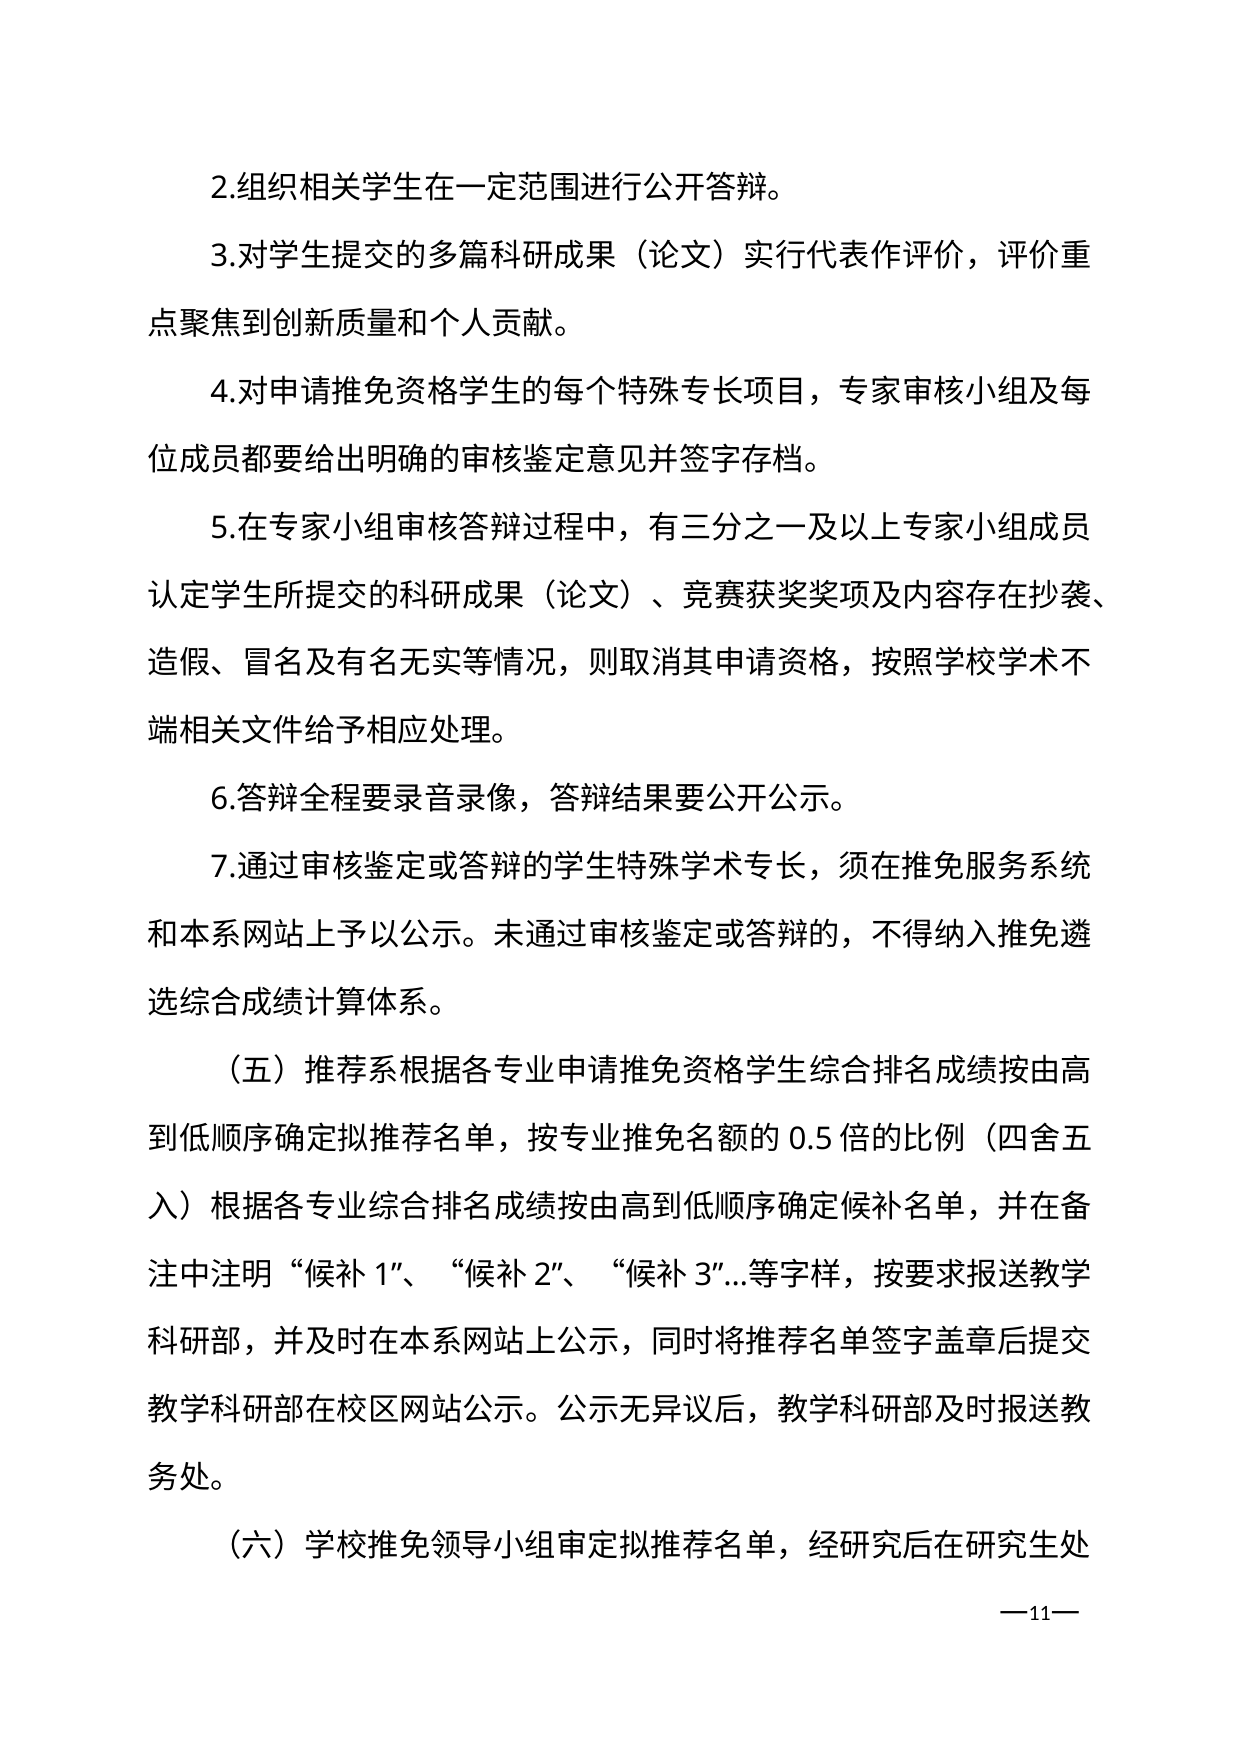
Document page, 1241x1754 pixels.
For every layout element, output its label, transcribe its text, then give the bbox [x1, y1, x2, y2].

text 4.对申请推免资格学生的每个特殊专长项目，专家审核小组及每位成员都要给出明确的审核鉴定意见并签字存档。 [148, 366, 1092, 479]
text 2.组织相关学生在一定范围进行公开答辩。 [148, 162, 1092, 207]
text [148, 1520, 1092, 1565]
text 5.在专家小组审核答辩过程中，有三分之一及以上专家小组成员认定学生所提交的科研成果（论文）、竞赛获奖奖项及内容存在抄袭、造假、冒名及有名无实等情况，则取消其申请资格，按照学校学术不端相关文件给予相应处理。 [148, 502, 1092, 751]
text 7.通过审核鉴定或答辩的学生特殊学术专长，须在推免服务系统和本系网站上予以公示。未通过审核鉴定或答辩的，不得纳入推免遴选综合成绩计算体系。 [148, 841, 1092, 1022]
text 6.答辩全程要录音录像，答辩结果要公开公示。 [148, 773, 1092, 819]
text 3.对学生提交的多篇科研成果（论文）实行代表作评价，评价重点聚焦到创新质量和个人贡献。 [148, 230, 1092, 343]
text （五）推荐系根据各专业申请推免资格学生综合排名成绩按由高到低顺序确定拟推荐名单，按专业推免名额的0.5倍的比例（四舍五入）根据各专业综合排名成绩按由高到低顺序确定候补名单，并在备注中注明“候补1”、“候补2”、“候补3”…等字样，按要求报送教学科研部，并及时在本系网站上公示，同时将推荐名单签字盖章后提交教学科研部在校区网站公示。公示无异议后，教学科研部及时报送教务处。 [148, 1045, 1092, 1497]
